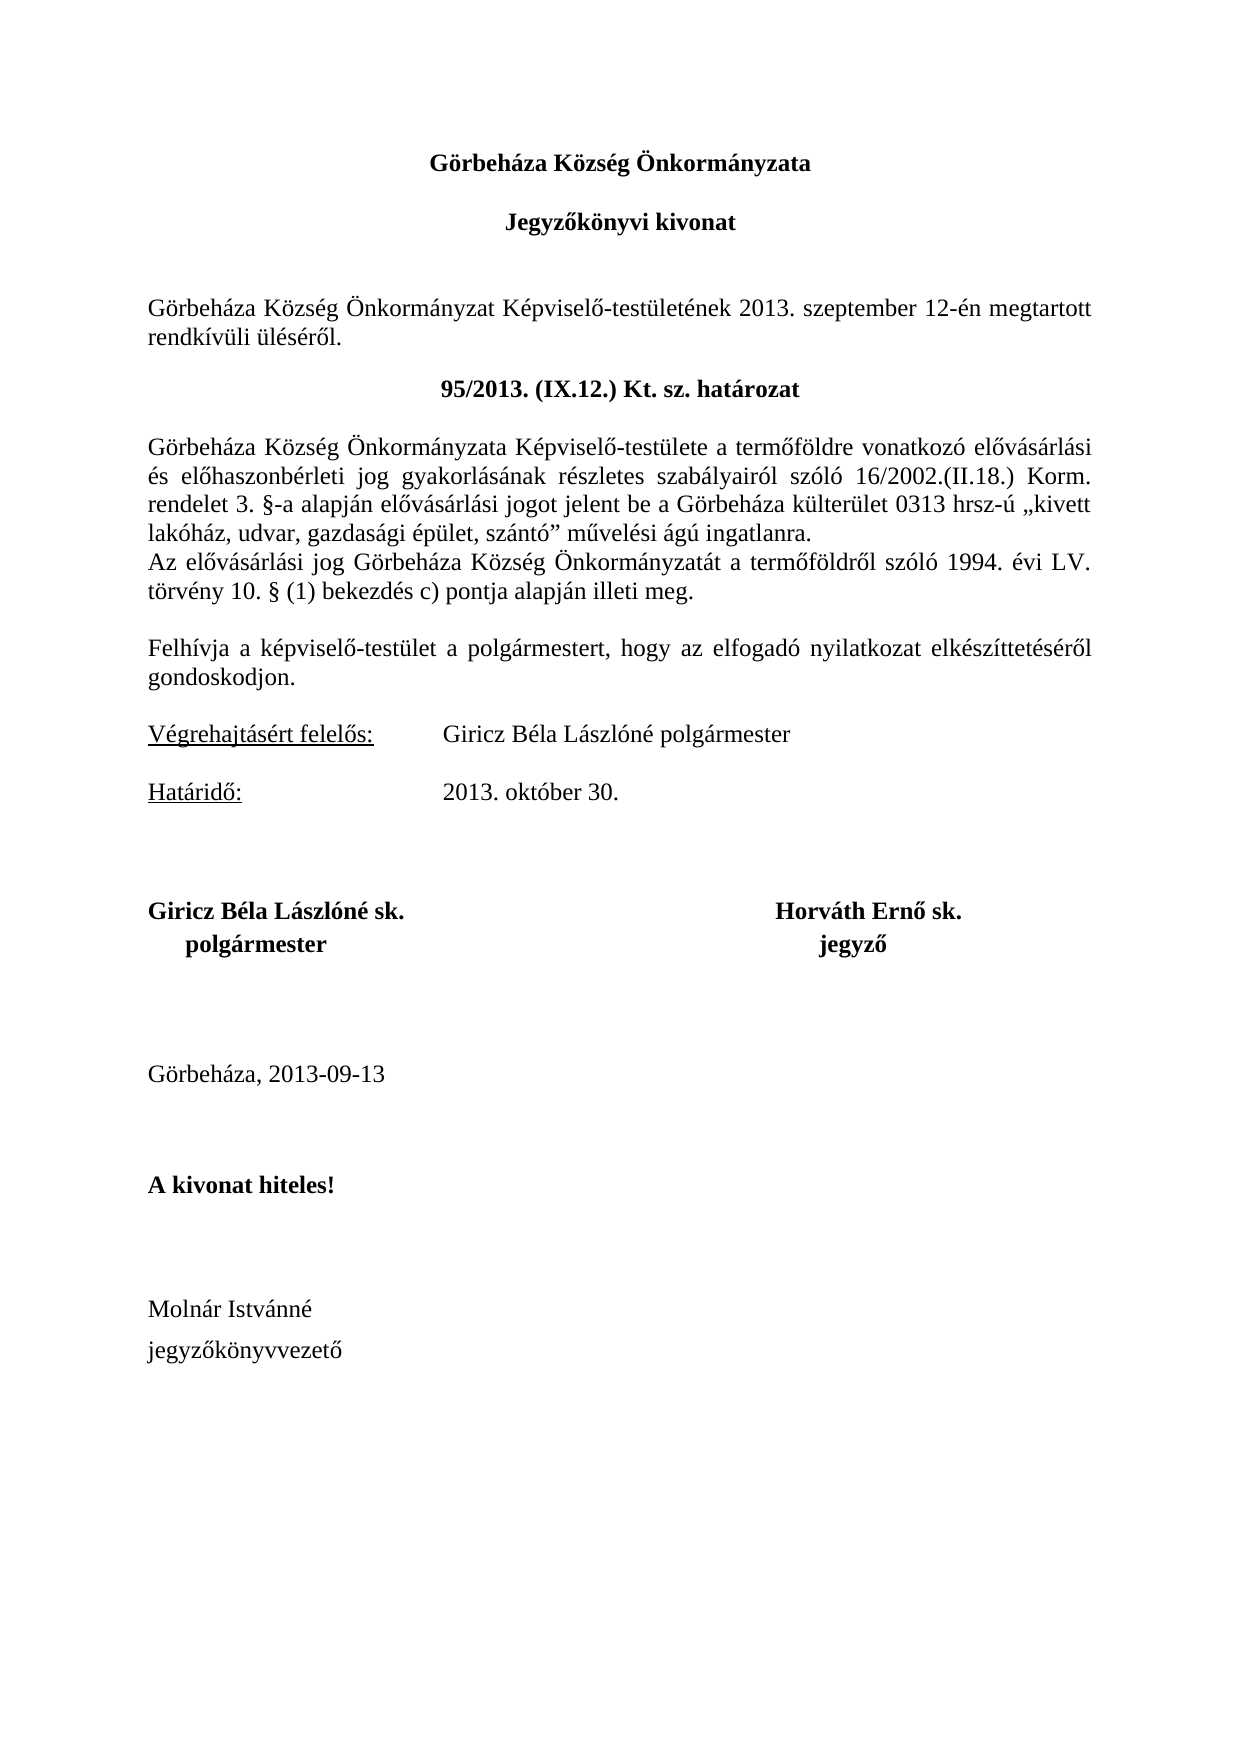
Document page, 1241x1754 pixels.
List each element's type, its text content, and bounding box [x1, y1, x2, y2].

text Molnár Istvánné [148, 1294, 1092, 1322]
text Jegyzőkönyvi kivonat [148, 207, 1092, 236]
text Végrehajtásért felelős: Giricz Béla Lászlóné polgármester [148, 719, 1092, 748]
text Giricz Béla Lászlóné sk. Horváth Ernő sk. [148, 896, 1092, 925]
subtitle Görbeháza Község Önkormányzata [148, 148, 1092, 176]
text A kivonat hiteles! [148, 1170, 1092, 1199]
text Felhívja a képviselő-testület a polgármestert, hogy az elfogadó nyilatkozat elkészíttetéséről gondoskodjon. [148, 633, 1092, 691]
text Határidő: 2013. október 30. [148, 777, 1092, 806]
text Görbeháza Község Önkormányzat Képviselő-testületének 2013. szeptember 12-én megtartott rendkívüli üléséről. [148, 293, 1092, 351]
text 95/2013. (IX.12.) Kt. sz. határozat [148, 374, 1092, 403]
text Görbeháza Község Önkormányzata Képviselő-testülete a termőföldre vonatkozó elővásárlási és előhaszonbérleti jog gyakorlásának részletes szabályairól szóló 16/2002.(II.18.) Korm. rendelet 3. §-a alapján elővásárlási jogot jelent be a Görbeháza külterület 0313 hrsz-ú „kivett lakóház, udvar, gazdasági épület, szántó” művelési ágú ingatlanra. [148, 432, 1092, 547]
text polgármester jegyző [148, 929, 1092, 958]
text Görbeháza, 2013-09-13 [148, 1059, 1092, 1087]
text Az elővásárlási jog Görbeháza Község Önkormányzatát a termőföldről szóló 1994. évi LV. törvény 10. § (1) bekezdés c) pontja alapján illeti meg. [148, 547, 1092, 604]
text jegyzőkönyvvezető [148, 1335, 1092, 1364]
